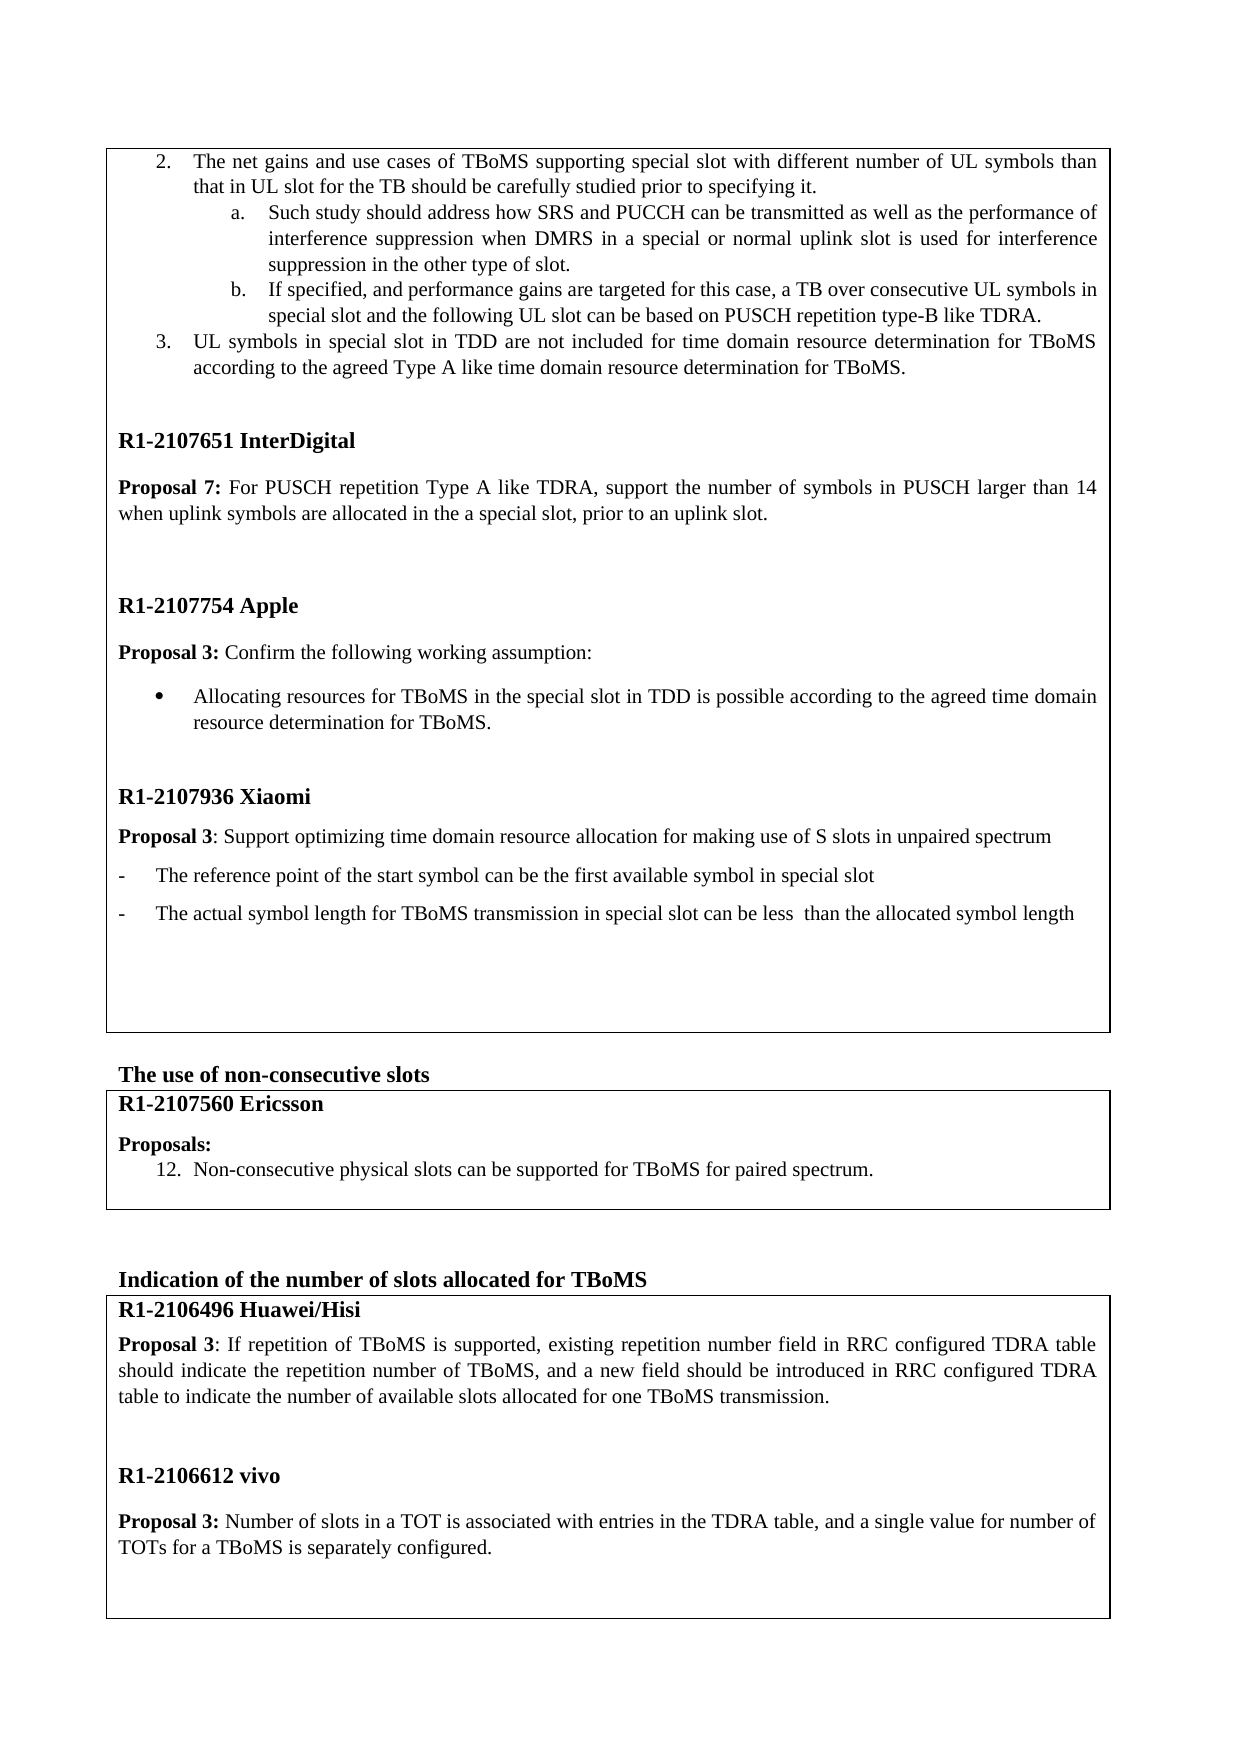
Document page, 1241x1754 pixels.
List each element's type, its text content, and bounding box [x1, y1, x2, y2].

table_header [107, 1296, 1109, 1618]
text The use of non-consecutive slots [118, 1061, 1122, 1087]
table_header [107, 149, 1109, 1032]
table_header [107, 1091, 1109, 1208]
text Indication of the number of slots allocated for TBoMS [118, 1266, 1122, 1293]
